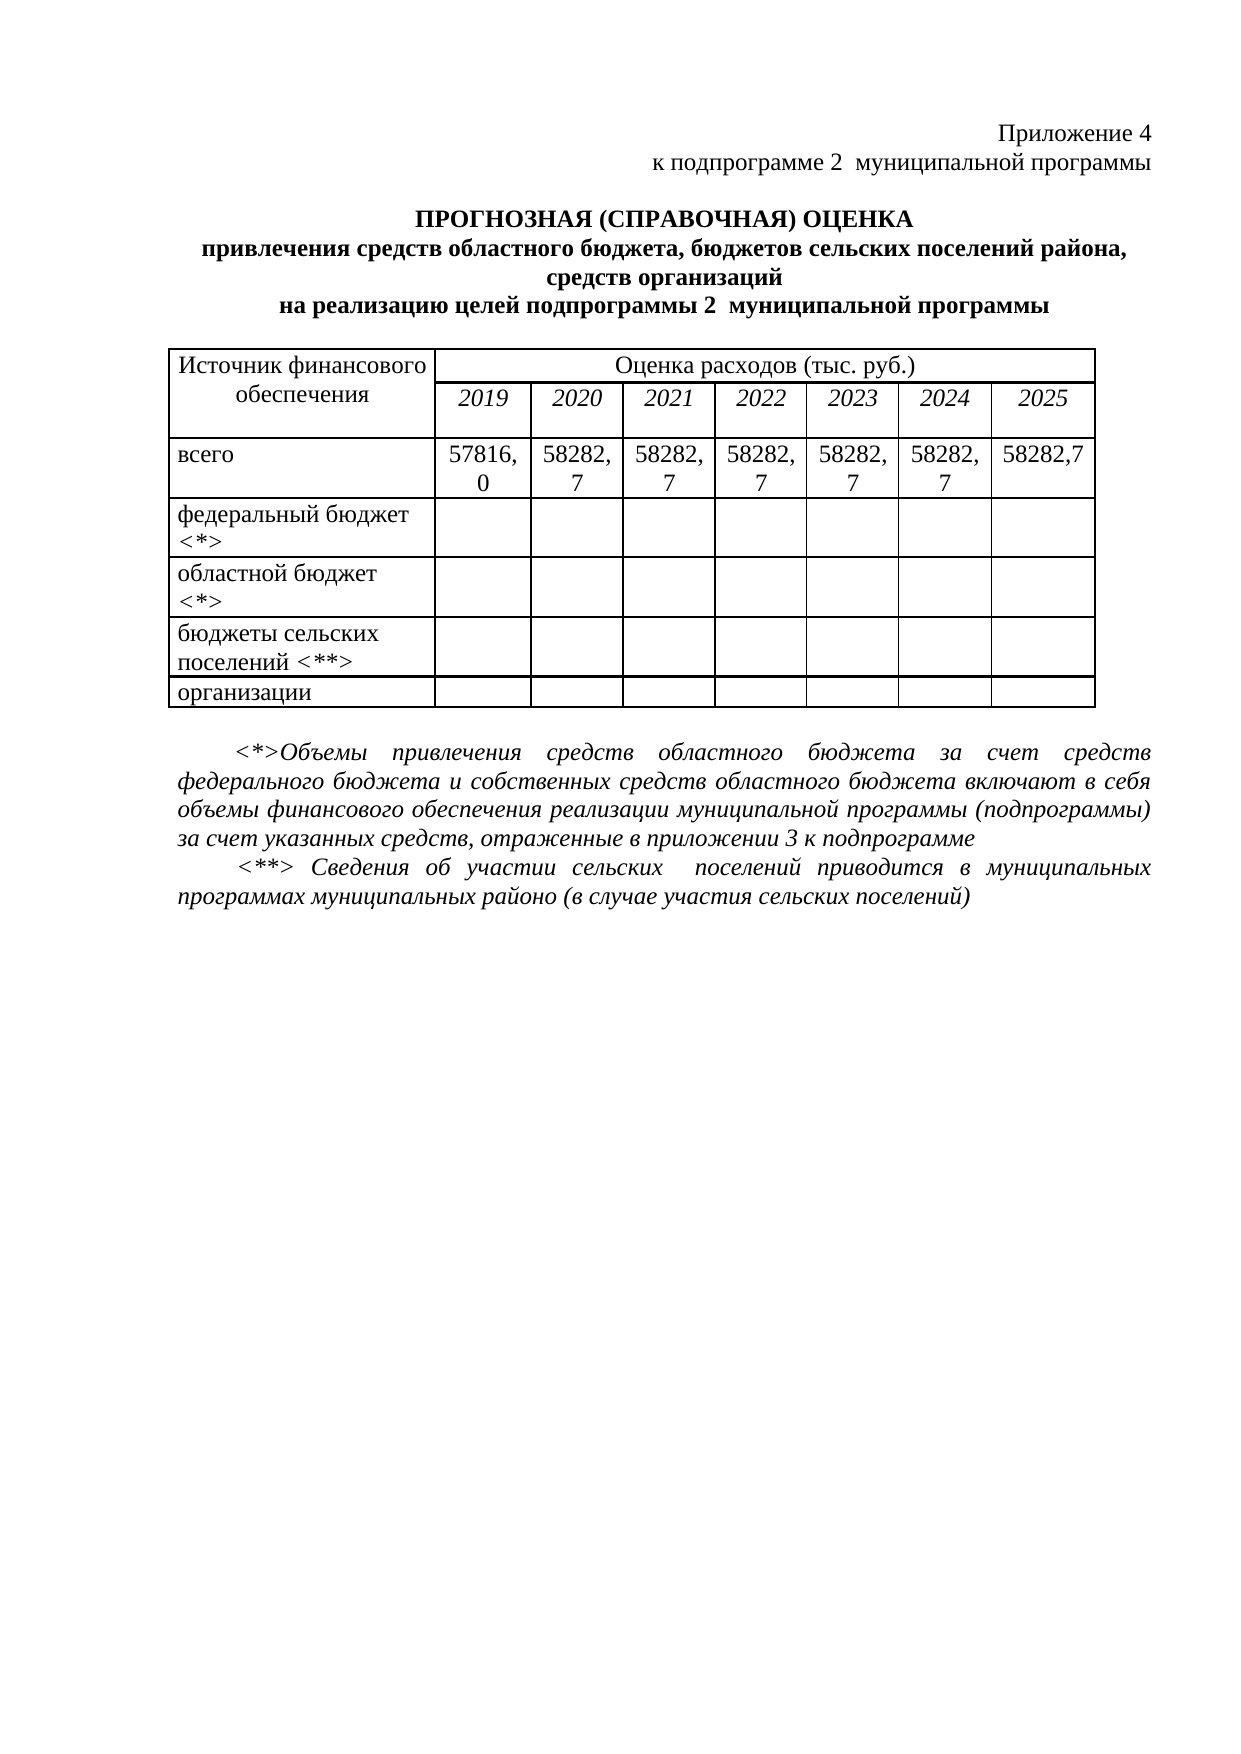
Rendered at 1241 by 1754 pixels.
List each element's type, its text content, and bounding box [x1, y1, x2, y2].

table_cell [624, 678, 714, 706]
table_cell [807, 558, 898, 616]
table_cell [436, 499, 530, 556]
text <**> Сведения об участии сельских поселений приводится в муниципальных программах муниципальных районо (в случае участия сельских поселений) [177, 852, 1152, 909]
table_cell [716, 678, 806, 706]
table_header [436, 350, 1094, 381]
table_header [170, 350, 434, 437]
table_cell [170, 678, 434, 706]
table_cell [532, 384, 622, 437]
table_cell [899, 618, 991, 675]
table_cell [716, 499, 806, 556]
text Прогнозная (справочная) оценка [177, 204, 1152, 233]
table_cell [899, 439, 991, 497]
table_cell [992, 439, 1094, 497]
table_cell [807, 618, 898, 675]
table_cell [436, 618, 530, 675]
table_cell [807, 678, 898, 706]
text Приложение 4 [177, 118, 1152, 147]
text привлечения средств областного бюджета, бюджетов сельских поселений района, средств организаций [177, 233, 1152, 291]
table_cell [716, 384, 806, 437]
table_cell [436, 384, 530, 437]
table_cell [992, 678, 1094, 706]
text <*>Объемы привлечения средств областного бюджета за счет средств федерального бюджета и собственных средств областного бюджета включают в себя объемы финансового обеспечения реализации муниципальной программы (подпрограммы) за счет указанных средств, отраженные в приложении 3 к подпрограмме [177, 737, 1152, 852]
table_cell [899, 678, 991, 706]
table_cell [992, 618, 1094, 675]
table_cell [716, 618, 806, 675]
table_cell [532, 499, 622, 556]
text к подпрограмме 2 муниципальной программы [177, 147, 1152, 176]
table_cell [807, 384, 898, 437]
text на реализацию целей подпрограммы 2 муниципальной программы [177, 291, 1152, 319]
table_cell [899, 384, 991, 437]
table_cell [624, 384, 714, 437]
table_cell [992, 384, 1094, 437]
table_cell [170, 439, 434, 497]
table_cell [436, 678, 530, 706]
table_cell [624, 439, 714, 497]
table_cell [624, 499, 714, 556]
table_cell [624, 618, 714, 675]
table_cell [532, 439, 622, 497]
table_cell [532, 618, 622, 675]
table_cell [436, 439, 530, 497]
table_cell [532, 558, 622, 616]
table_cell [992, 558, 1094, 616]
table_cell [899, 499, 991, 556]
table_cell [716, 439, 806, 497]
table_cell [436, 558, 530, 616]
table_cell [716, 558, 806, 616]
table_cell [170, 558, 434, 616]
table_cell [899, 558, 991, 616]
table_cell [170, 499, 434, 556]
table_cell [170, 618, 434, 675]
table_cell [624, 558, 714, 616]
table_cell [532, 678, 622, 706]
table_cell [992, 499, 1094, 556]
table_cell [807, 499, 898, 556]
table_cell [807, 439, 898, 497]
